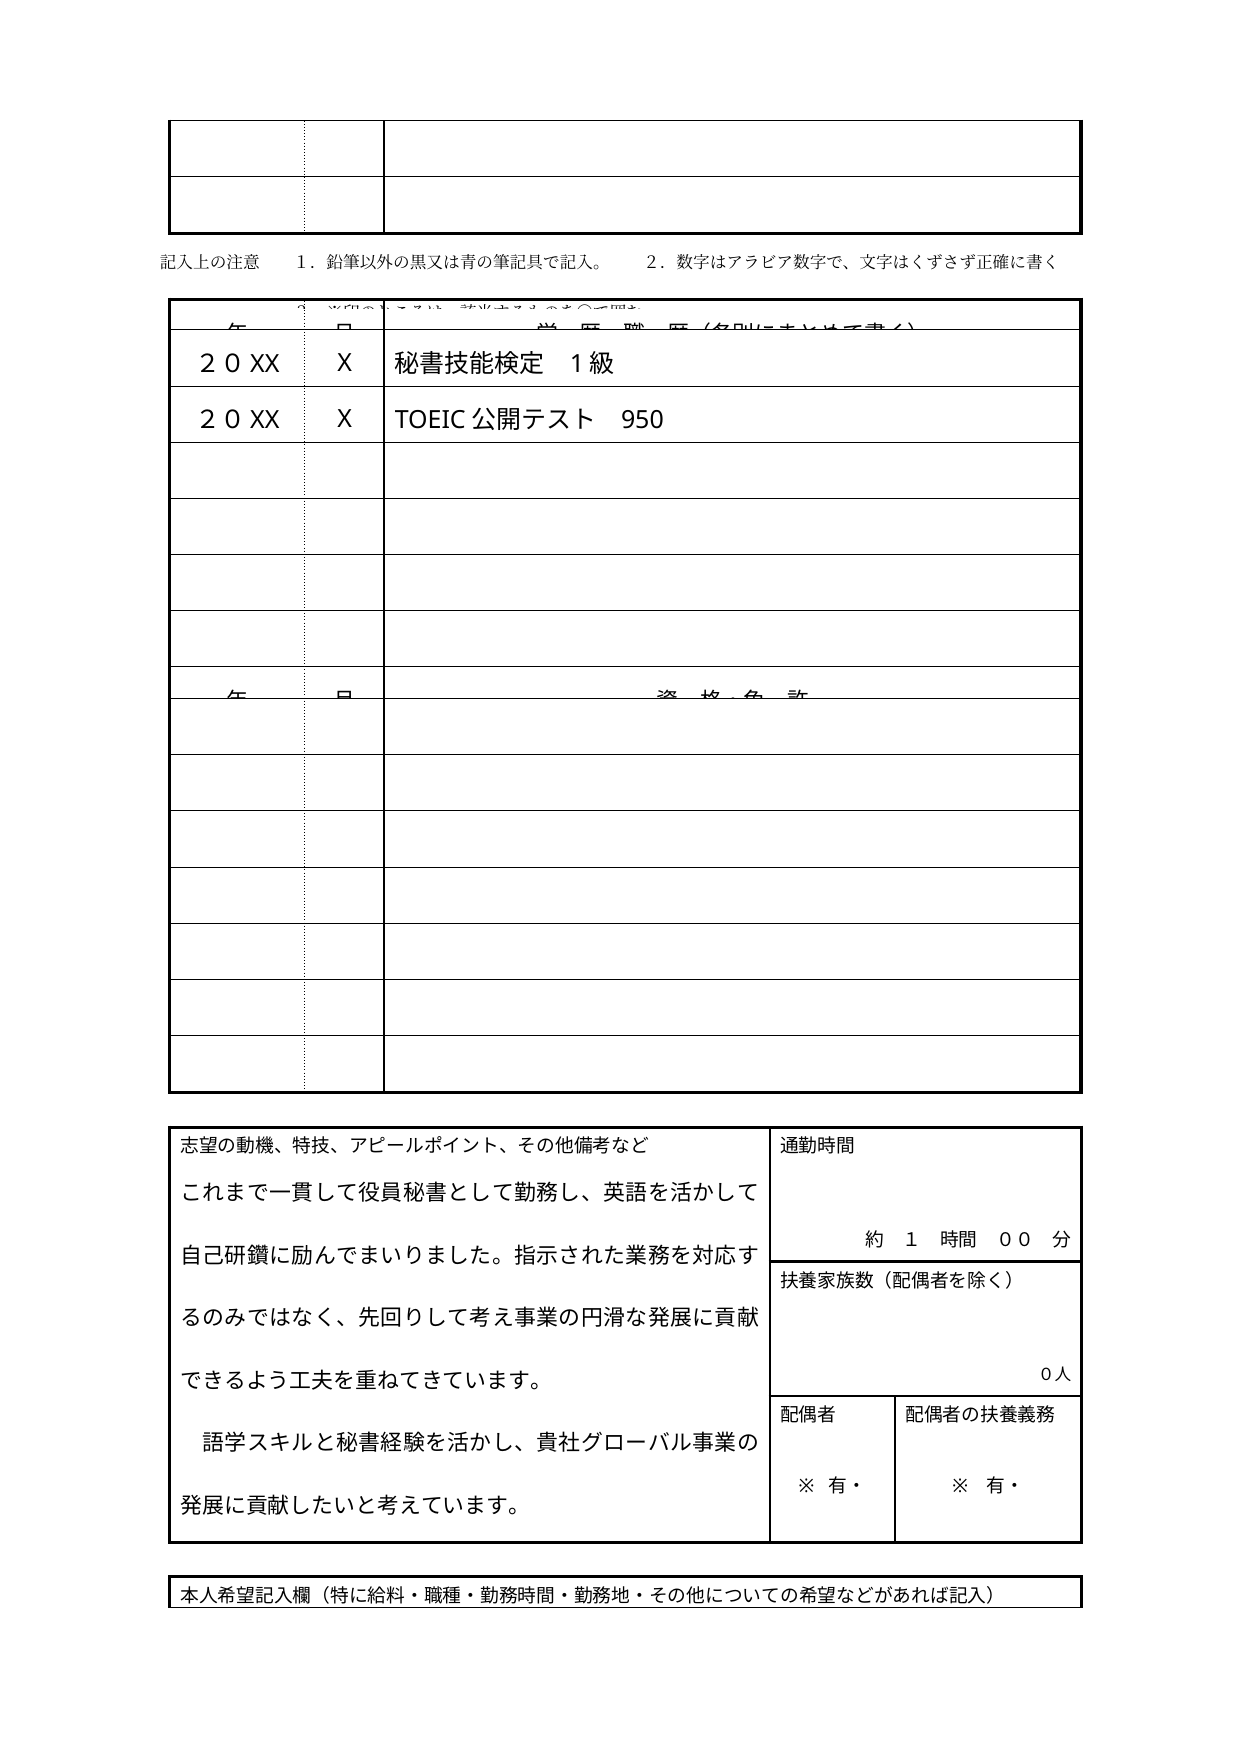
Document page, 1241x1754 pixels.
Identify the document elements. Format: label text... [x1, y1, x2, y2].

table_cell 秘書技能検定 1級 [385, 330, 1079, 386]
table_cell これまで一貫して役員秘書として勤務し、英語を活かして自己研鑽に励んでまいりました。指示された業務を対応するのみではなく、先回りして考え事業の円滑な発展に貢献できるよう工夫を重ねてきています。 語学スキルと秘書経験を活かし、貴社グローバル事業の発展に貢献したいと考えています。 [171, 1160, 769, 1541]
table_cell [385, 121, 1079, 176]
table_cell [171, 611, 304, 666]
table_cell [171, 555, 304, 610]
table_cell [171, 177, 304, 232]
table_cell [171, 755, 304, 810]
table_header 学 歴・職 歴（各別にまとめて書く） [385, 301, 1079, 329]
table_cell [385, 1036, 1079, 1091]
table_cell [171, 121, 304, 176]
table_cell [385, 924, 1079, 979]
table_cell ２０XX [171, 387, 304, 442]
table_cell [385, 811, 1079, 867]
table_cell 年 [171, 667, 304, 698]
table_header 月 [304, 301, 383, 329]
table_cell [304, 980, 383, 1035]
table_cell [171, 699, 304, 754]
table_cell ０人 [771, 1295, 1080, 1395]
table_header 本人希望記入欄（特に給料・職種・勤務時間・勤務地・その他についての希望などがあれば記入） [171, 1578, 1080, 1607]
table_cell 配偶者の扶養義務 [896, 1397, 1080, 1428]
table_cell [385, 980, 1079, 1035]
table_cell [304, 499, 383, 554]
table_cell [171, 1036, 304, 1091]
table_cell [385, 699, 1079, 754]
table_header 志望の動機、特技、アピールポイント、その他備考など [171, 1129, 769, 1160]
table_cell [304, 177, 383, 232]
table_cell ２０XX [171, 330, 304, 386]
table_cell 配偶者 [771, 1397, 894, 1428]
table_cell [304, 555, 383, 610]
table_cell [385, 443, 1079, 498]
table_cell [304, 699, 383, 754]
table_cell X [304, 330, 383, 386]
table_cell [385, 755, 1079, 810]
table_cell ※ 有・ [771, 1429, 894, 1541]
table_cell [385, 555, 1079, 610]
table_cell ※ 有・ [896, 1429, 1080, 1541]
table_cell [304, 121, 383, 176]
table_cell [171, 924, 304, 979]
table_cell [304, 611, 383, 666]
table_cell [171, 811, 304, 867]
table_cell 扶養家族数（配偶者を除く） [771, 1263, 1080, 1295]
table_cell [304, 868, 383, 923]
table_cell [385, 611, 1079, 666]
table_cell TOEIC公開テスト 950 [385, 387, 1079, 442]
table_cell X [304, 387, 383, 442]
table_cell [171, 868, 304, 923]
table_cell [385, 177, 1079, 232]
table_cell [171, 499, 304, 554]
table_cell [171, 980, 304, 1035]
table_cell [304, 924, 383, 979]
table_cell [304, 755, 383, 810]
table_header 通勤時間 [771, 1129, 1080, 1160]
table_cell [385, 499, 1079, 554]
table_cell 月 [304, 667, 383, 698]
table_header 年 [171, 301, 304, 329]
table_cell [171, 443, 304, 498]
table_cell 資 格・免 許 [385, 667, 1079, 698]
table_cell 約 １ 時間 ００ 分 [771, 1160, 1080, 1260]
table_cell [304, 811, 383, 867]
table_cell [304, 1036, 383, 1091]
table_cell [385, 868, 1079, 923]
table_cell [304, 443, 383, 498]
